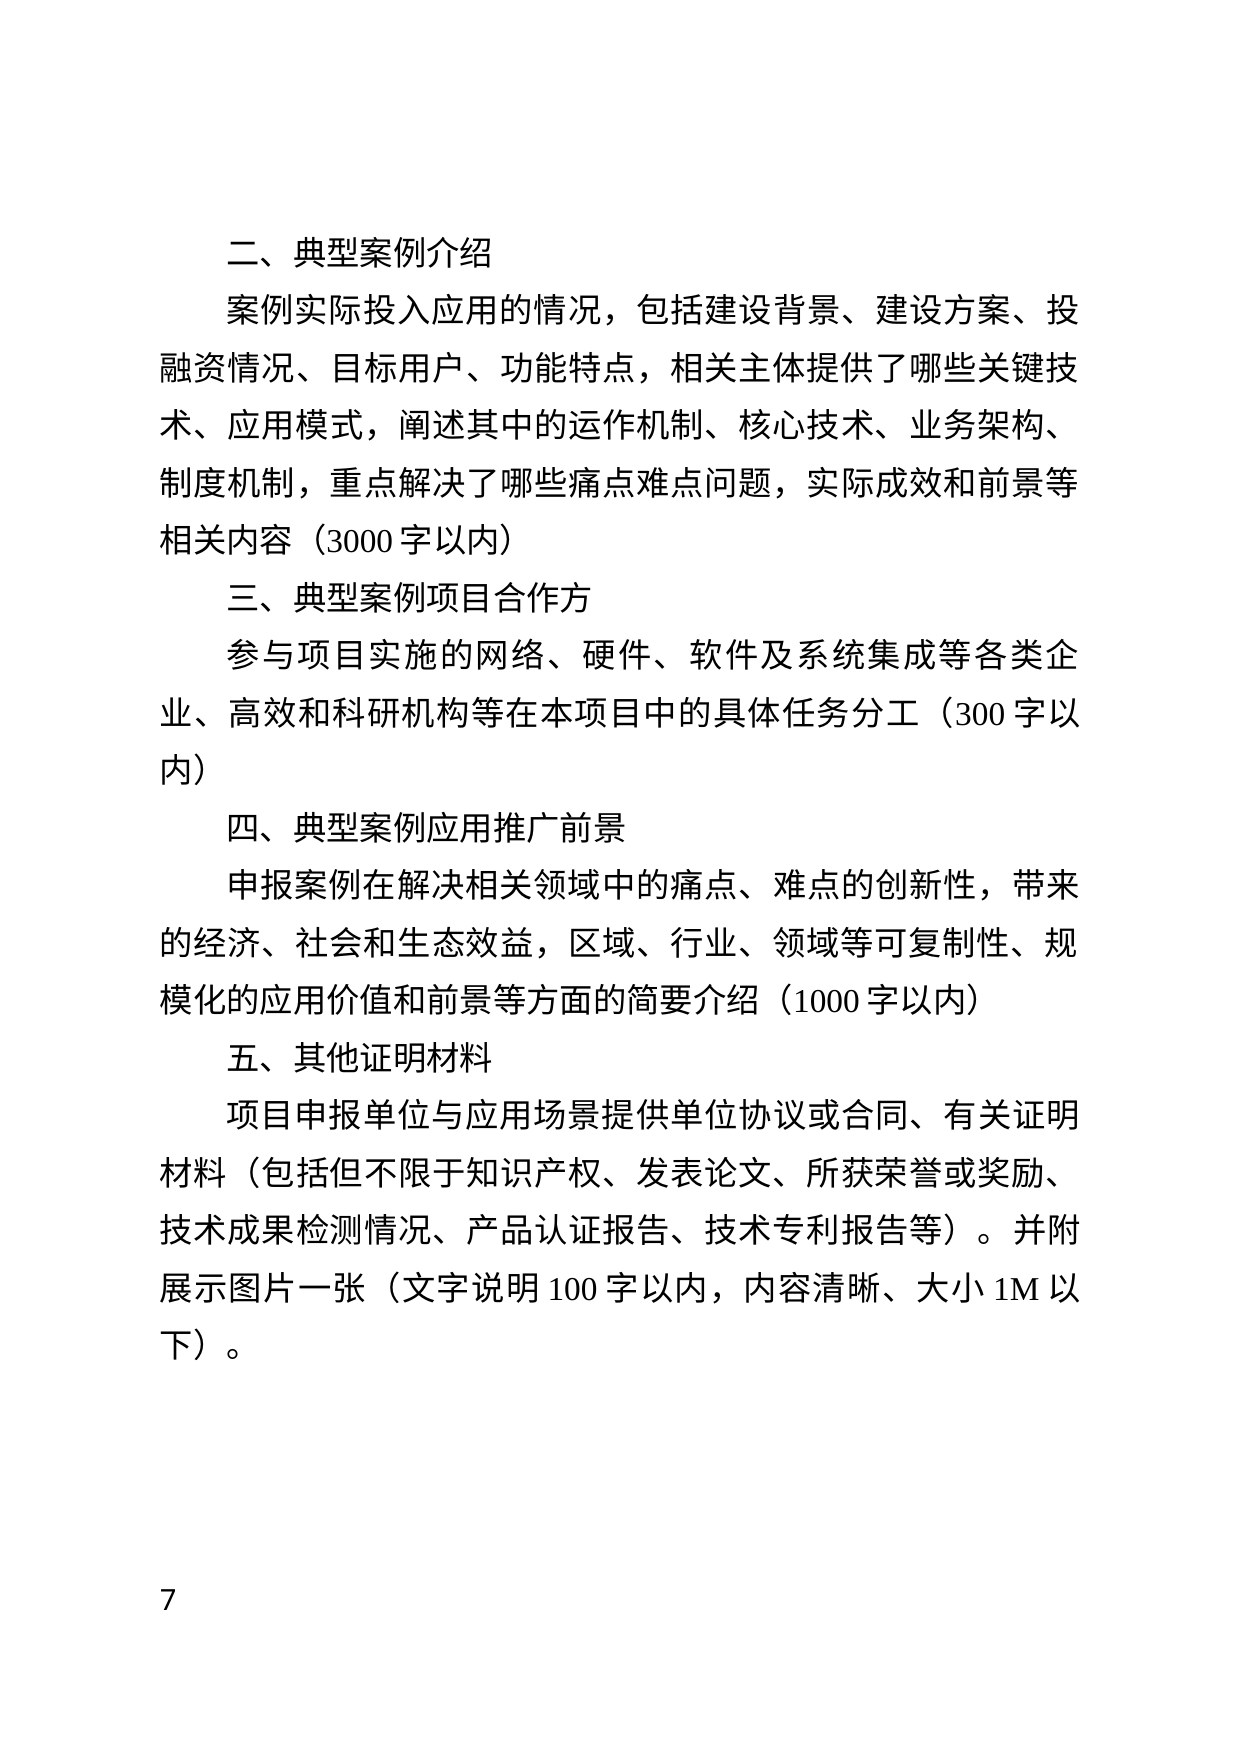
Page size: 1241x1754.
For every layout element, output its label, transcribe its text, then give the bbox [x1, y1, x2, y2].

text 五、其他证明材料 [159, 1027, 1081, 1084]
text 二、典型案例介绍 [159, 222, 1081, 279]
text 案例实际投入应用的情况，包括建设背景、建设方案、投融资情况、目标用户、功能特点，相关主体提供了哪些关键技术、应用模式，阐述其中的运作机制、核心技术、业务架构、制度机制，重点解决了哪些痛点难点问题，实际成效和前景等相关内容（3000字以内） [159, 279, 1081, 567]
text 参与项目实施的网络、硬件、软件及系统集成等各类企业、高效和科研机构等在本项目中的具体任务分工（300字以内） [159, 624, 1081, 797]
text 三、典型案例项目合作方 [159, 567, 1081, 624]
text 四、典型案例应用推广前景 [159, 797, 1081, 854]
text 申报案例在解决相关领域中的痛点、难点的创新性，带来的经济、社会和生态效益，区域、行业、领域等可复制性、规模化的应用价值和前景等方面的简要介绍（1000字以内） [159, 854, 1081, 1027]
text 项目申报单位与应用场景提供单位协议或合同、有关证明材料（包括但不限于知识产权、发表论文、所获荣誉或奖励、技术成果检测情况、产品认证报告、技术专利报告等）。并附展示图片一张（文字说明100字以内，内容清晰、大小1M以下）。 [159, 1084, 1081, 1372]
